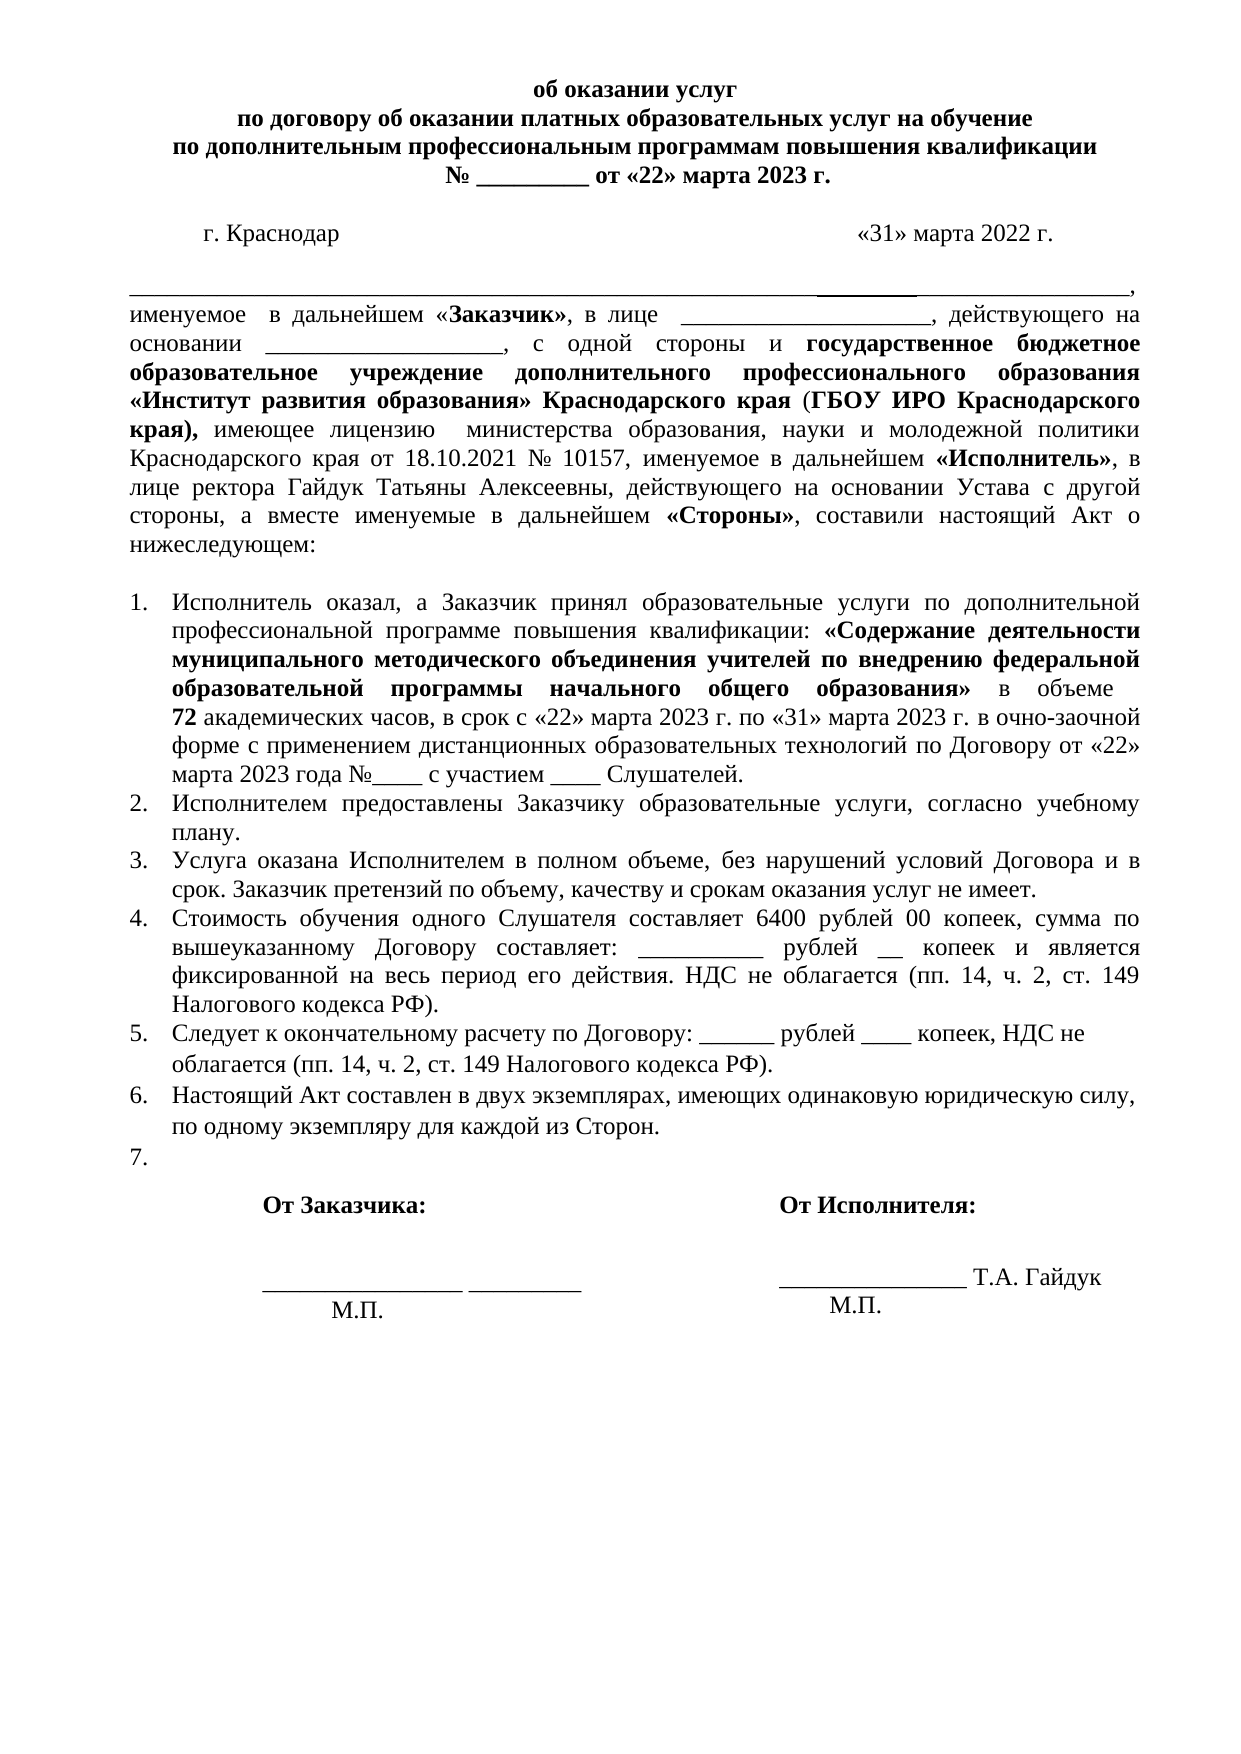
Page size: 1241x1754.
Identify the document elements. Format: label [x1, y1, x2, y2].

table_header [118, 74, 1152, 1324]
